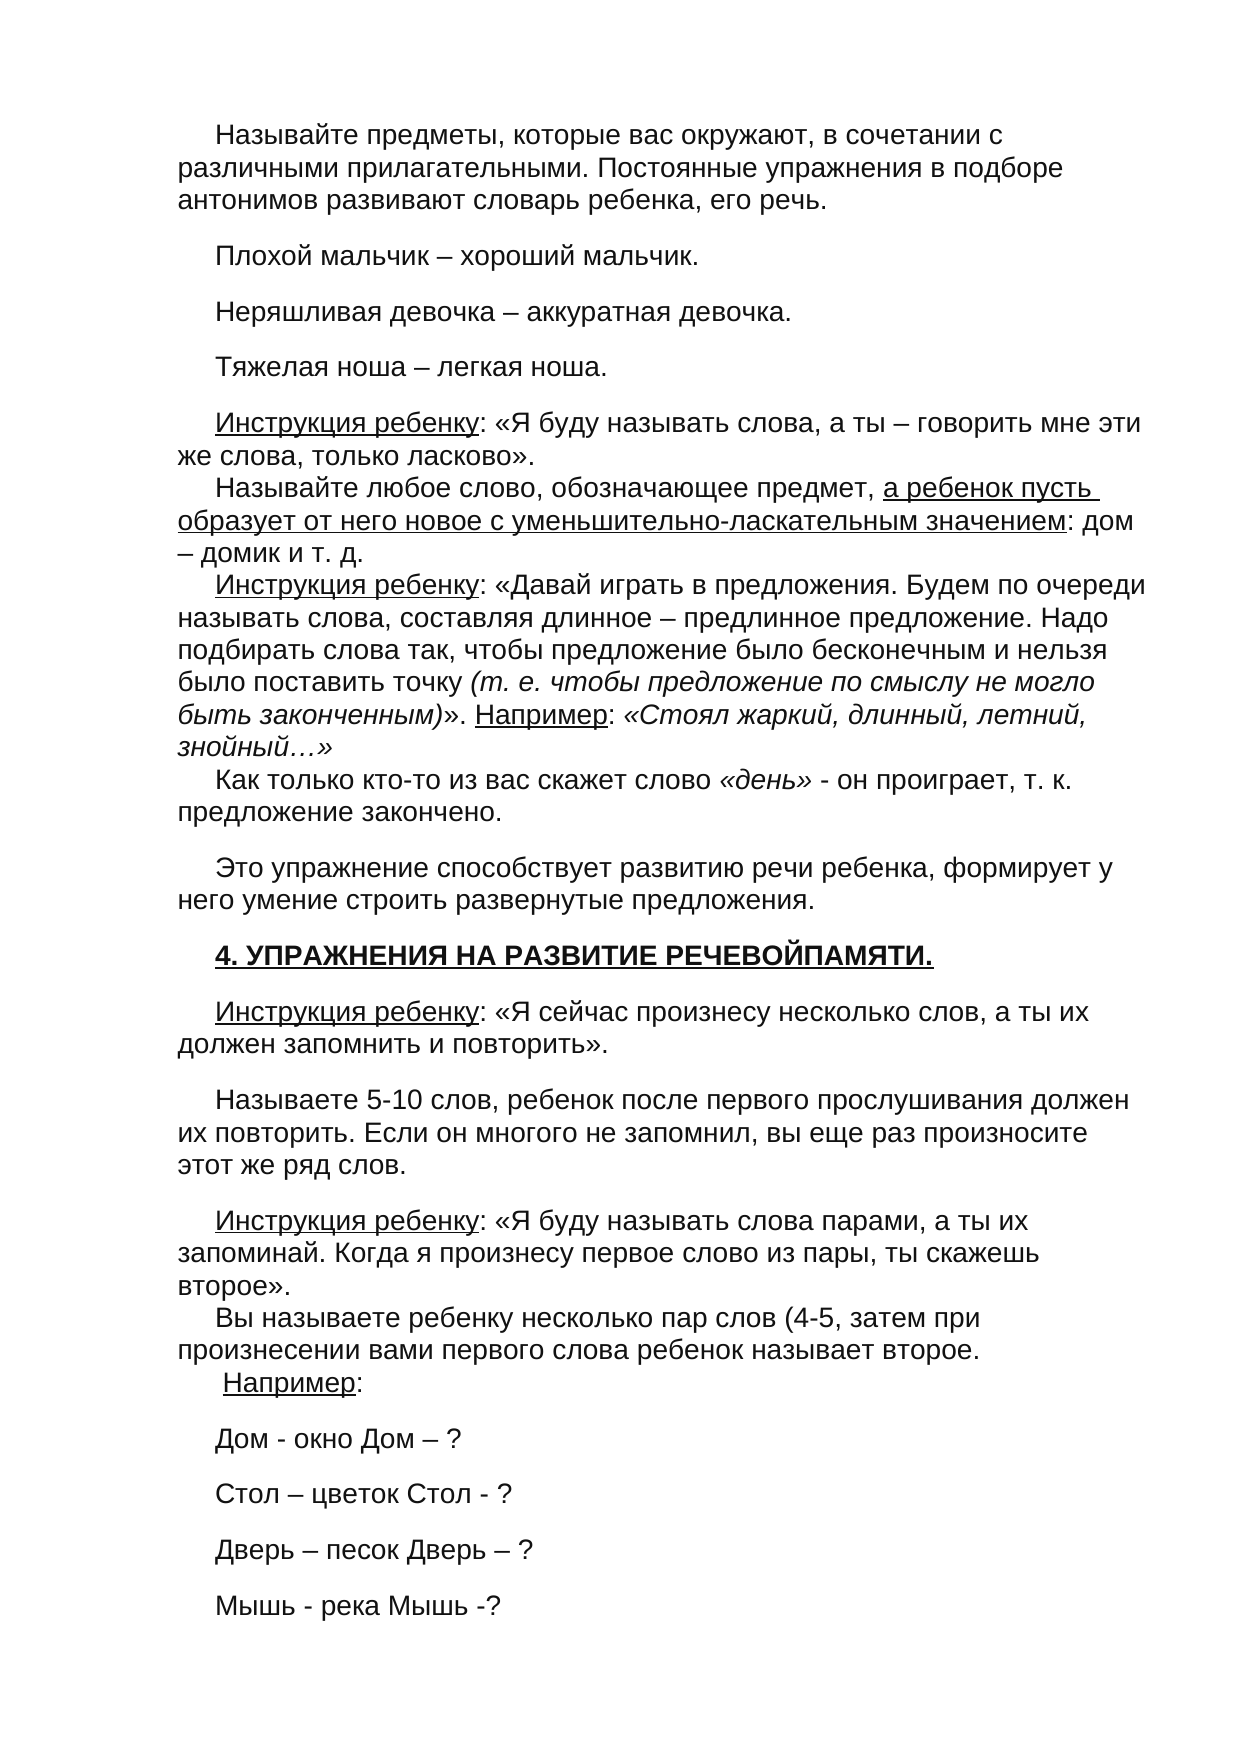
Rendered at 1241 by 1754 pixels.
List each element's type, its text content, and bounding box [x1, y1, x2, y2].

text Неряшливая девочка – аккуратная девочка. [177, 294, 1152, 327]
text Инструкция ребенку: «Давай играть в предложения. Будем по очереди называть слова, составляя длинное – предлинное предложение. Надо подбирать слова так, чтобы предложение было бесконечным и нельзя было поставить точку (т. е. чтобы предложение по смыслу не могло быть законченным)». Например: «Стоял жаркий, длинный, летний, знойный…» [177, 568, 1152, 763]
text Вы называете ребенку несколько пар слов (4-5, затем при произнесении вами первого слова ребенок называет второе. [177, 1301, 1152, 1366]
text 4. УПРАЖНЕНИЯ НА РАЗВИТИЕ РЕЧЕВОЙПАМЯТИ. [177, 939, 1152, 971]
text Как только кто-то из вас скажет слово «день» - он проиграет, т. к. предложение закончено. [177, 763, 1152, 827]
text Дверь – песок Дверь – ? [177, 1533, 1152, 1566]
text Например: [177, 1366, 1152, 1398]
text Плохой мальчик – хороший мальчик. [177, 239, 1152, 271]
text Инструкция ребенку: «Я сейчас произнесу несколько слов, а ты их должен запомнить и повторить». [177, 995, 1152, 1060]
text Называйте предметы, которые вас окружают, в сочетании с различными прилагательными. Постоянные упражнения в подборе антонимов развивают словарь ребенка, его речь. [177, 118, 1152, 215]
text Инструкция ребенку: «Я буду называть слова парами, а ты их запоминай. Когда я произнесу первое слово из пары, ты скажешь второе». [177, 1204, 1152, 1301]
text Дом - окно Дом – ? [177, 1422, 1152, 1454]
text Это упражнение способствует развитию речи ребенка, формирует у него умение строить развернутые предложения. [177, 851, 1152, 916]
text Называете 5-10 слов, ребенок после первого прослушивания должен их повторить. Если он многого не запомнил, вы еще раз произносите этот же ряд слов. [177, 1083, 1152, 1180]
text Называйте любое слово, обозначающее предмет, а ребенок пусть образует от него новое с уменьшительно-ласкательным значением: дом – домик и т. д. [177, 471, 1152, 568]
text Мышь - река Мышь -? [177, 1589, 1152, 1621]
text Инструкция ребенку: «Я буду называть слова, а ты – говорить мне эти же слова, только ласково». [177, 406, 1152, 471]
text Стол – цветок Стол - ? [177, 1477, 1152, 1510]
text Тяжелая ноша – легкая ноша. [177, 350, 1152, 383]
